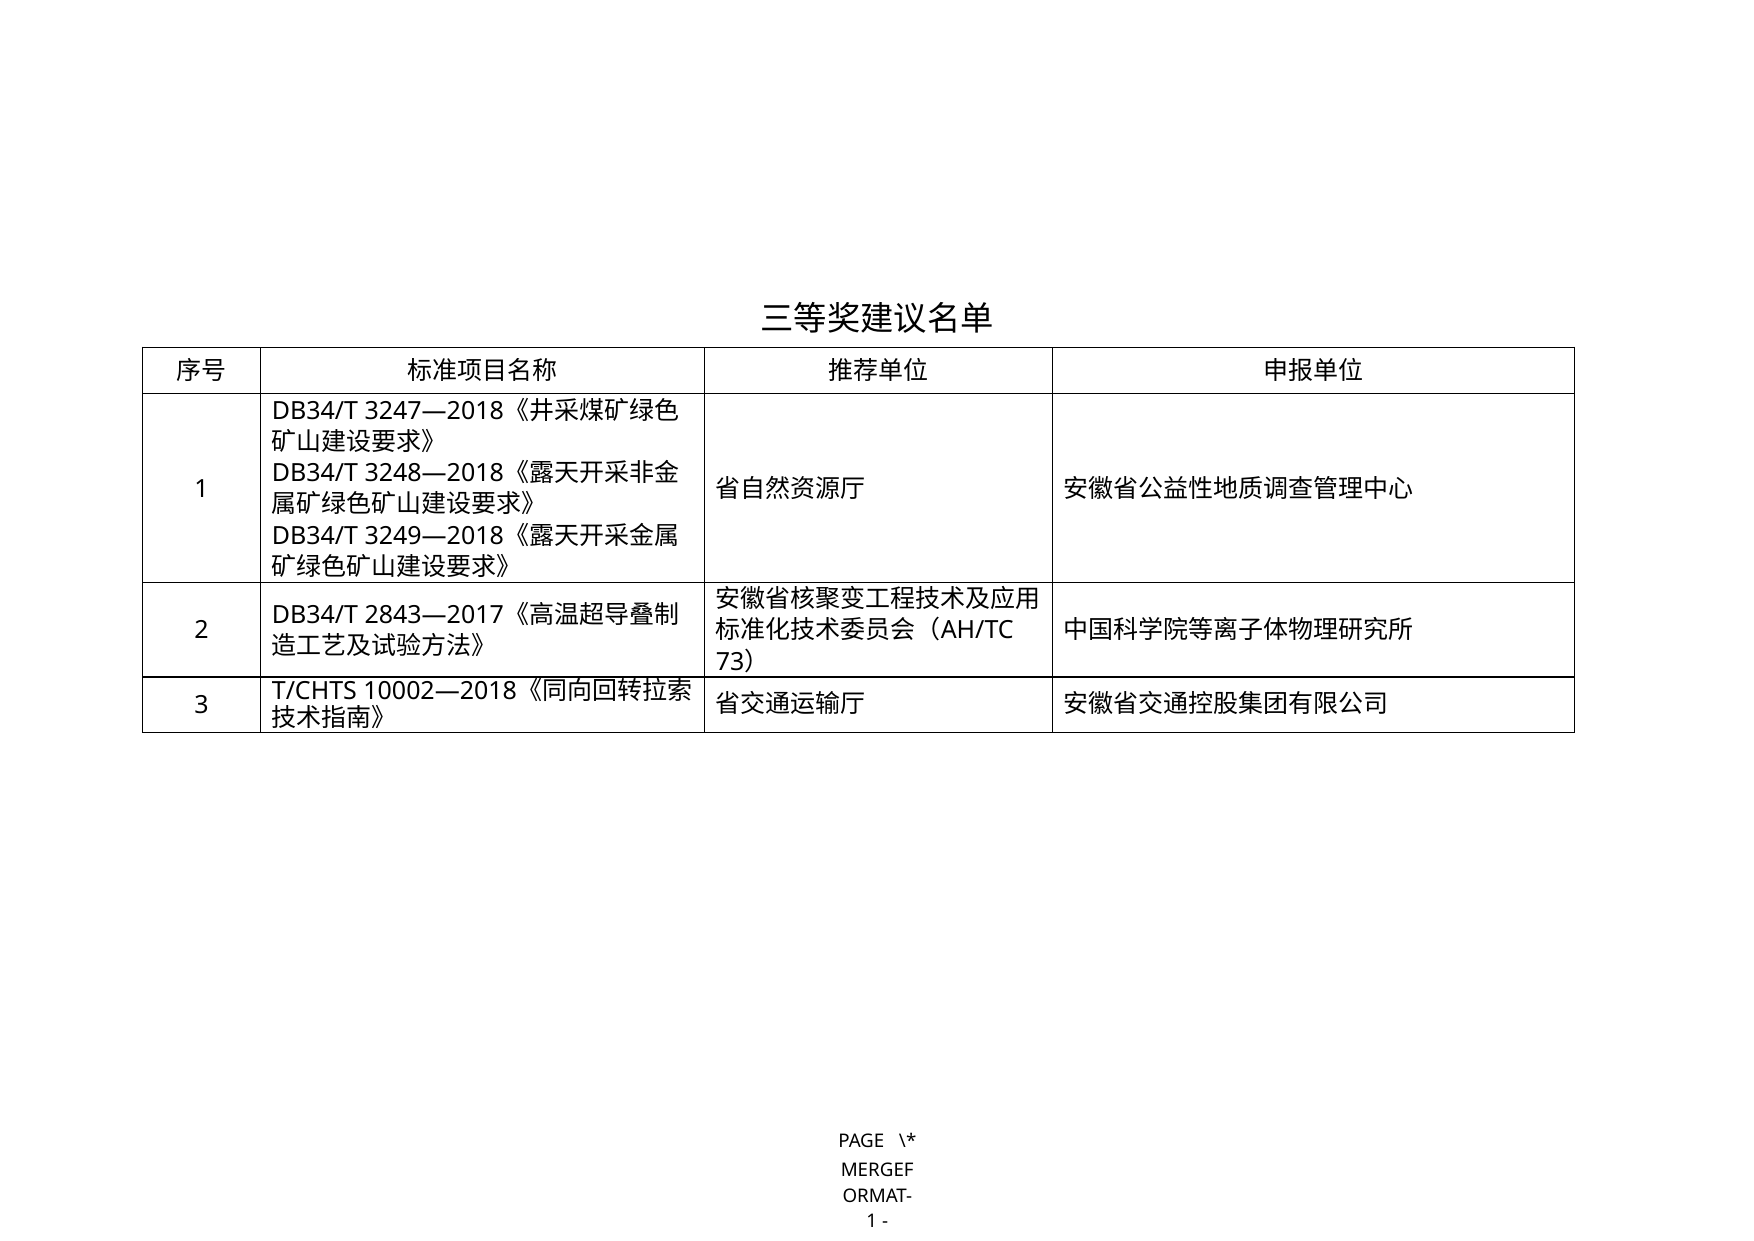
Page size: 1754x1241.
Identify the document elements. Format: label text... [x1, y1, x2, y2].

table_cell DB34/T 3247—2018《井采煤矿绿色矿山建设要求》 DB34/T 3248—2018《露天开采非金属矿绿色矿山建设要求》 DB34/T 3249—2018《露天开采金属矿绿色矿山建设要求》 [261, 394, 704, 582]
table_cell 中国科学院等离子体物理研究所 [1053, 583, 1574, 676]
table_cell 安徽省核聚变工程技术及应用标准化技术委员会（AH/TC 73） [705, 583, 1052, 676]
table_cell 省自然资源厅 [705, 394, 1052, 582]
table_header 推荐单位 [705, 348, 1052, 393]
table_cell 安徽省公益性地质调查管理中心 [1053, 394, 1574, 582]
table_header 序号 [143, 348, 260, 393]
table_cell T/CHTS 10002—2018《同向回转拉索技术指南》 [261, 678, 704, 732]
table_cell DB34/T 2843—2017《高温超导叠制造工艺及试验方法》 [261, 583, 704, 676]
table_cell 省交通运输厅 [705, 678, 1052, 732]
table_header 标准项目名称 [261, 348, 704, 393]
table_cell [143, 394, 260, 582]
table_header 申报单位 [1053, 348, 1574, 393]
table_cell 安徽省交通控股集团有限公司 [1053, 678, 1574, 732]
table_cell [143, 678, 260, 732]
text 三等奖建议名单 [153, 284, 1600, 347]
table_cell [143, 583, 260, 676]
